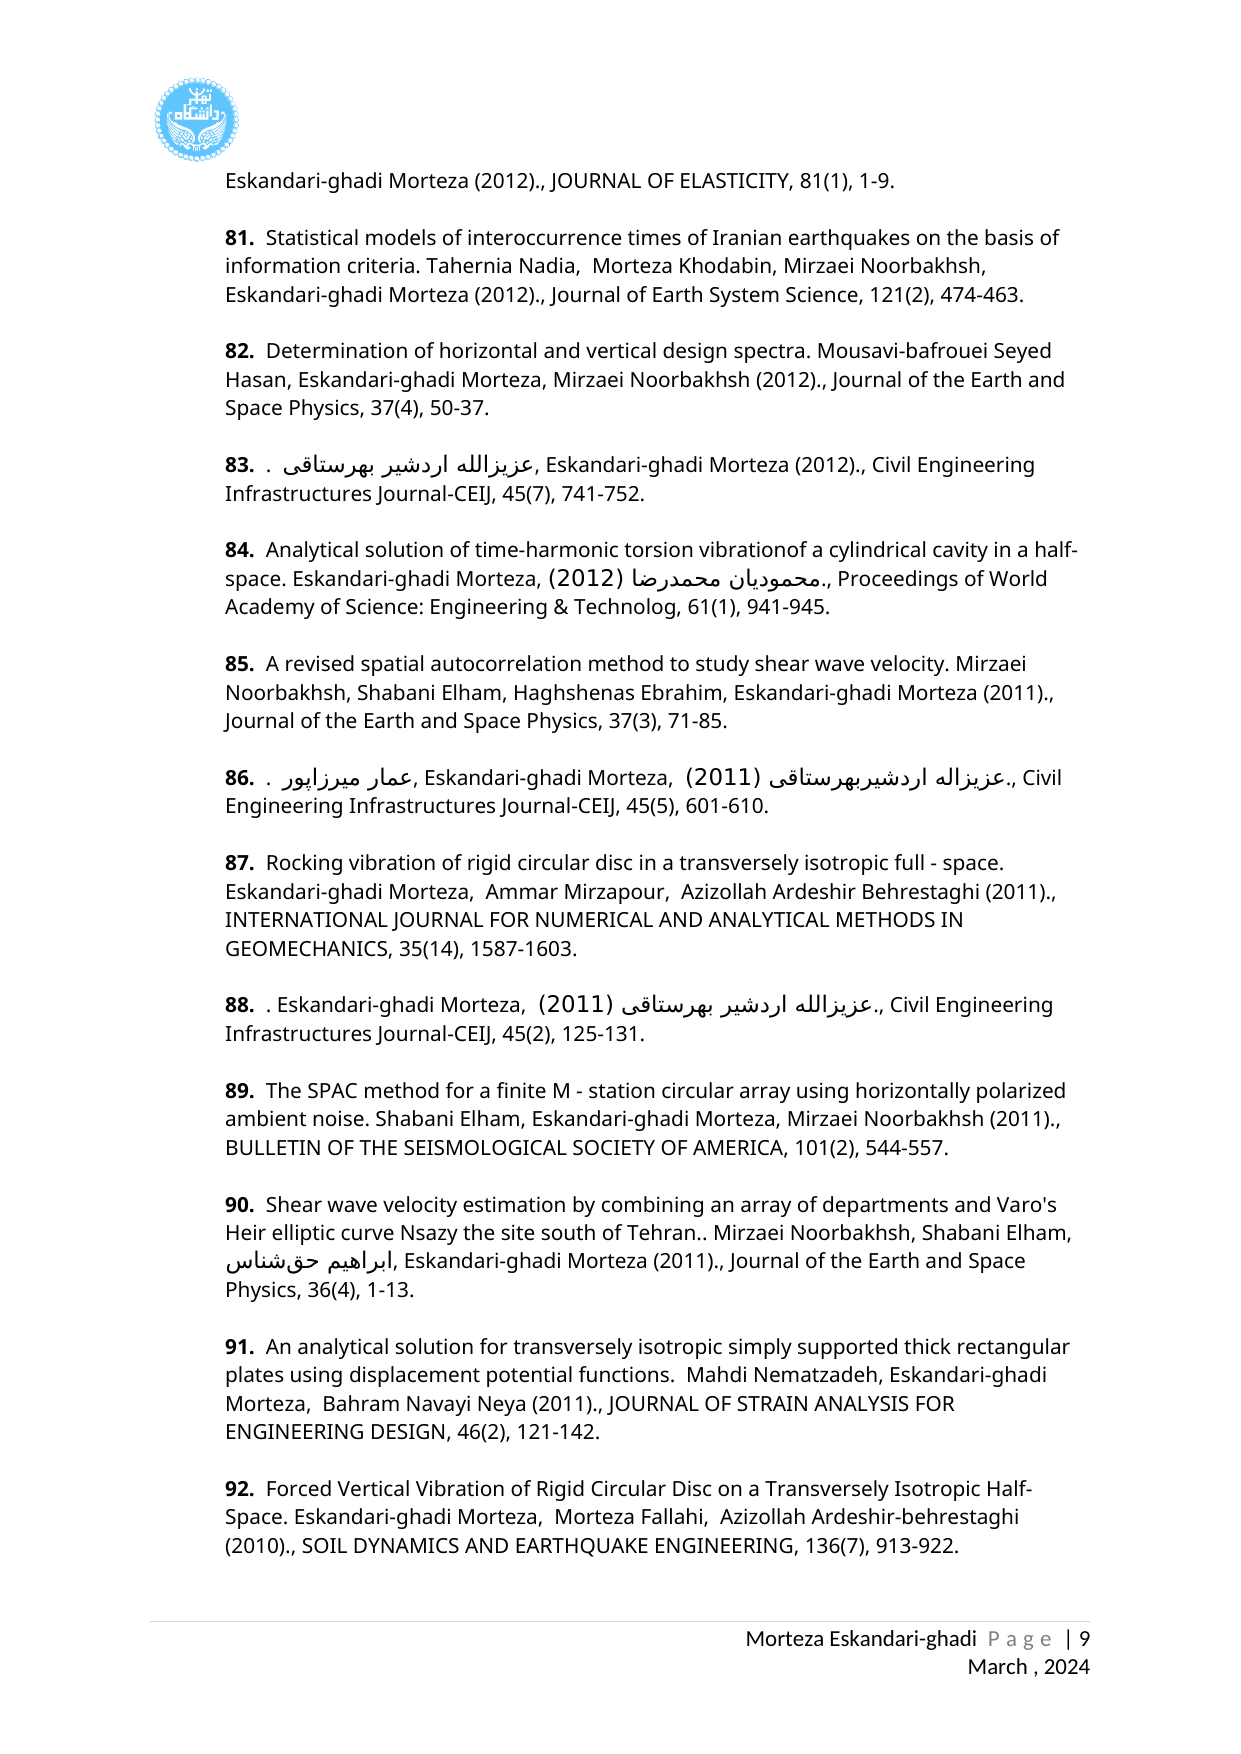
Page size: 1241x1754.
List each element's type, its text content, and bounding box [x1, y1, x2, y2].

picture [150, 73, 243, 166]
